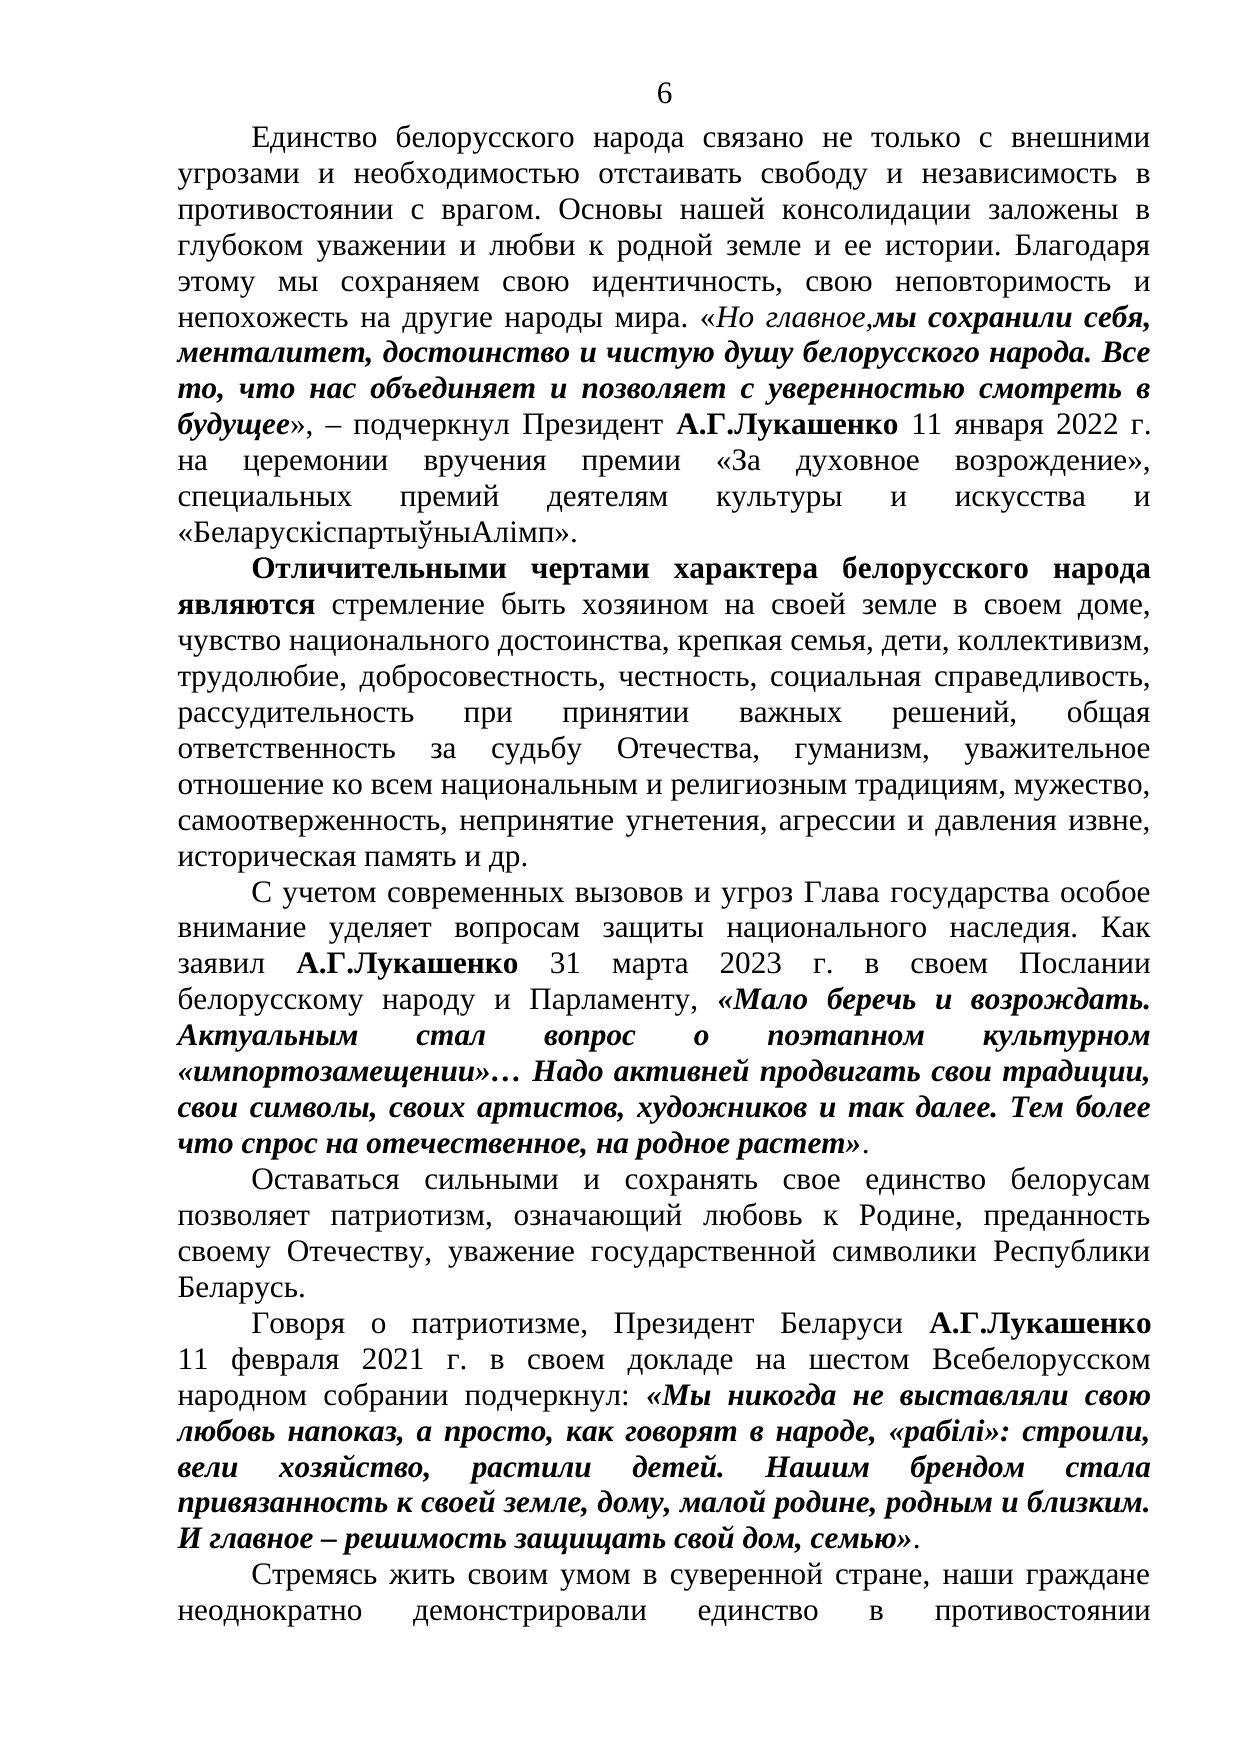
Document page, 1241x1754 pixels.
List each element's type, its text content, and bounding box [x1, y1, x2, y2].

text С учетом современных вызовов и угроз Глава государства особое внимание уделяет вопросам защиты национального наследия. Как заявил А.Г.Лукашенко 31 марта 2023 г. в своем Послании белорусскому народу и Парламенту, «Мало беречь и возрождать. Актуальным стал вопрос о поэтапном культурном «импортозамещении»… Надо активней продвигать свои традиции, свои символы, своих артистов, художников и так далее. Тем более что спрос на отечественное, на родное растет». [177, 873, 1152, 1160]
text Единство белорусского народа связано не только с внешними угрозами и необходимостью отстаивать свободу и независимость в противостоянии с врагом. Основы нашей консолидации заложены в глубоком уважении и любви к родной земле и ее истории. Благодаря этому мы сохраняем свою идентичность, свою неповторимость и непохожесть на другие народы мира. «Но главное,мы сохранили себя, менталитет, достоинство и чистую душу белорусского народа. Все то, что нас объединяет и позволяет с уверенностью смотреть в будущее», – подчеркнул Президент А.Г.Лукашенко 11 января 2022 г. на церемонии вручения премии «За духовное возрождение», специальных премий деятелям культуры и искусства и «БеларускiспартыўныАлiмп». [177, 118, 1152, 549]
text Отличительными чертами характера белорусского народа являются стремление быть хозяином на своей земле в своем доме, чувство национального достоинства, крепкая семья, дети, коллективизм, трудолюбие, добросовестность, честность, социальная справедливость, рассудительность при принятии важных решений, общая ответственность за судьбу Отечества, гуманизм, уважительное отношение ко всем национальным и религиозным традициям, мужество, самоотверженность, непринятие угнетения, агрессии и давления извне, историческая память и др. [177, 549, 1152, 873]
text Говоря о патриотизме, Президент Беларуси А.Г.Лукашенко 11 февраля 2021 г. в своем докладе на шестом Всебелорусском народном собрании подчеркнул: «Мы никогда не выставляли свою любовь напоказ, а просто, как говорят в народе, «рабiлi»: строили, вели хозяйство, растили детей. Нашим брендом стала привязанность к своей земле, дому, малой родине, родным и близким. И главное – решимость защищать свой дом, семью». [177, 1304, 1152, 1556]
text Оставаться сильными и сохранять свое единство белорусам позволяет патриотизм, означающий любовь к Родине, преданность своему Отечеству, уважение государственной символики Республики Беларусь. [177, 1160, 1152, 1304]
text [177, 1556, 1152, 1627]
